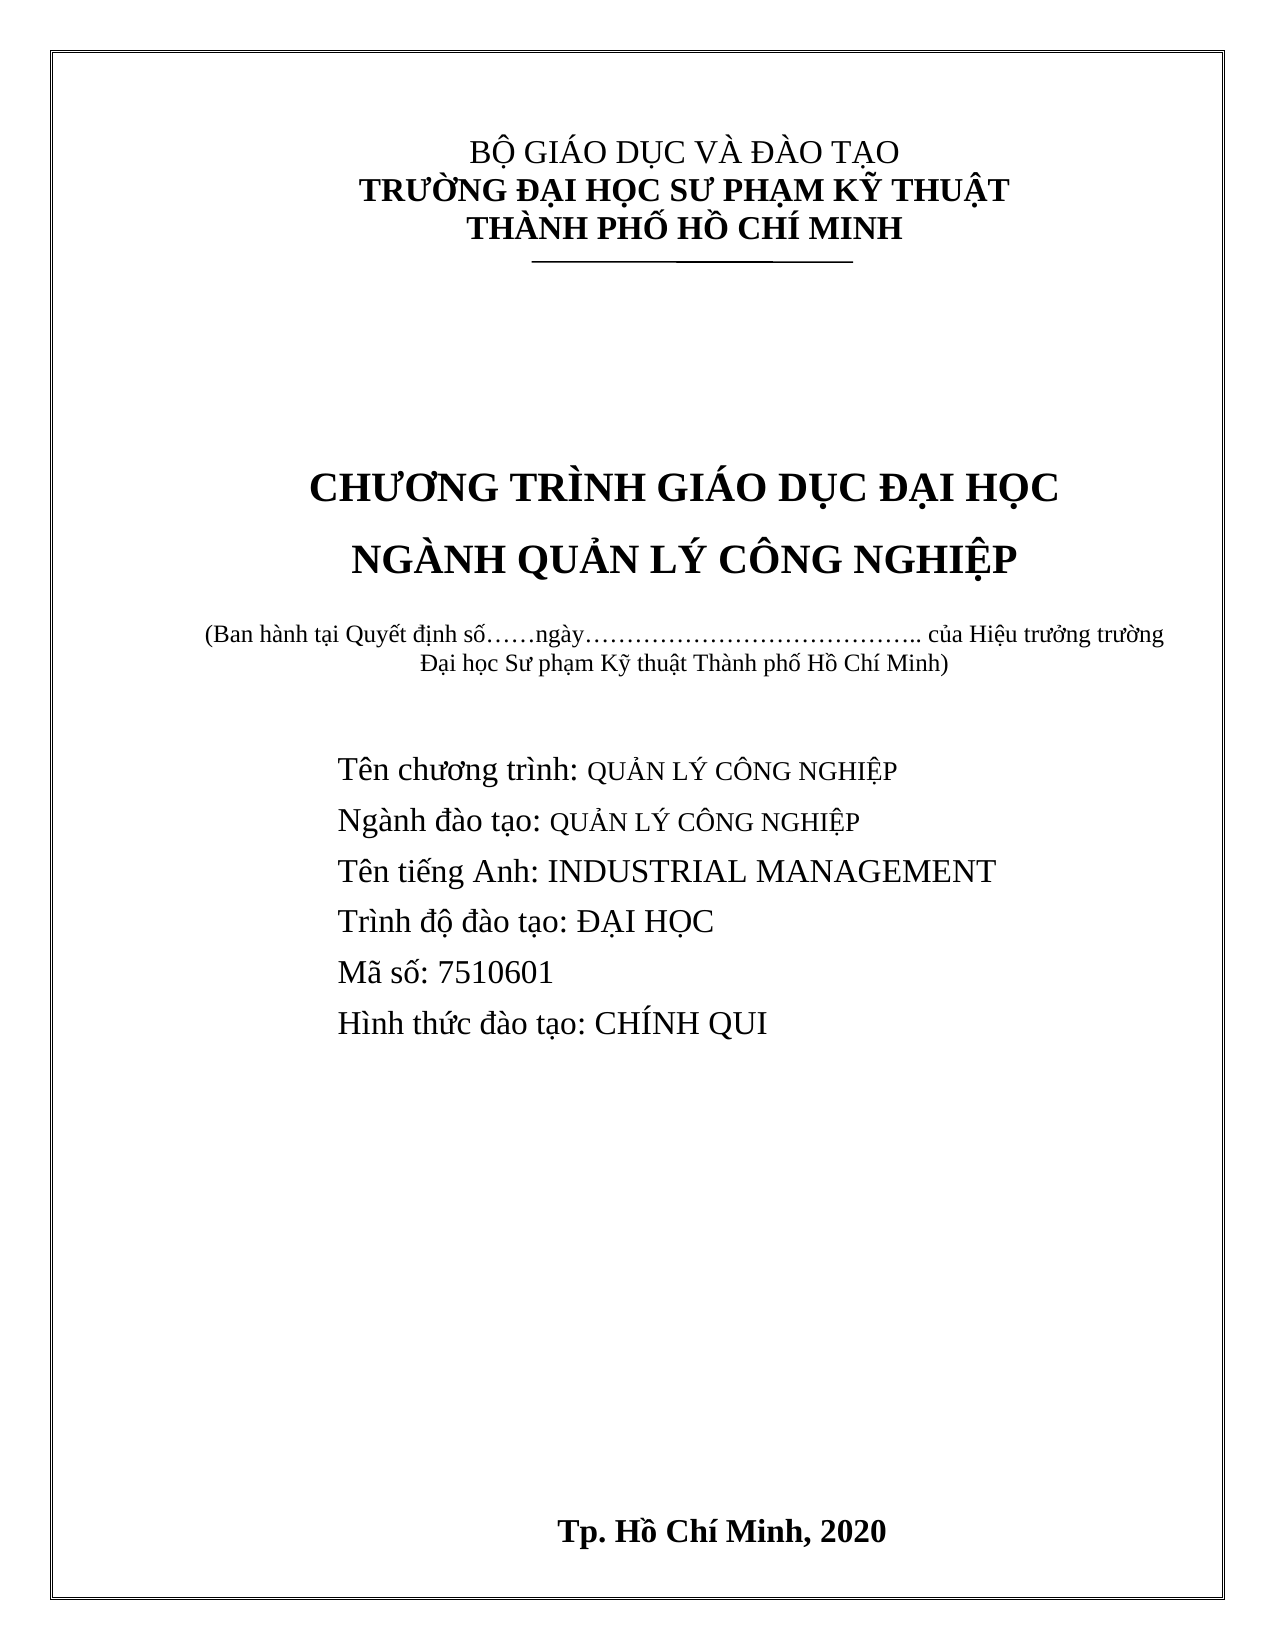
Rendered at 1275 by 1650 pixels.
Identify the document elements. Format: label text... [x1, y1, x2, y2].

text CHƯƠNG TRÌNH GIÁO DỤC ĐẠI HỌC [187, 463, 1181, 511]
text (Ban hành tại Quyết định số……ngày………………………………….. của Hiệu trưởng trường Đại học Sư phạm Kỹ thuật Thành phố Hồ Chí Minh) [187, 619, 1181, 676]
text NGÀNH QUẢN LÝ CÔNG NGHIỆP [187, 534, 1181, 582]
text Ngành đào tạo: QUẢN LÝ CÔNG NGHIỆP [262, 800, 1181, 838]
text Tp. Hồ Chí Minh, 2020 [262, 1512, 1181, 1550]
text BỘ GIÁO DỤC VÀ ĐÀO TẠO [187, 132, 1181, 170]
text Tên tiếng Anh: INDUSTRIAL MANAGEMENT [262, 851, 1181, 889]
text THÀNH PHỐ HỒ CHÍ MINH [187, 209, 1181, 247]
text Tên chương trình: QUẢN LÝ CÔNG NGHIỆP [262, 749, 1181, 788]
text Mã số: 7510601 [262, 953, 1181, 991]
text TRƯỜNG ĐẠI HỌC SƯ PHẠM KỸ THUẬT [187, 170, 1181, 209]
text Trình độ đào tạo: ĐẠI HỌC [262, 902, 1181, 940]
text Hình thức đào tạo: CHÍNH QUI [262, 1003, 1181, 1042]
